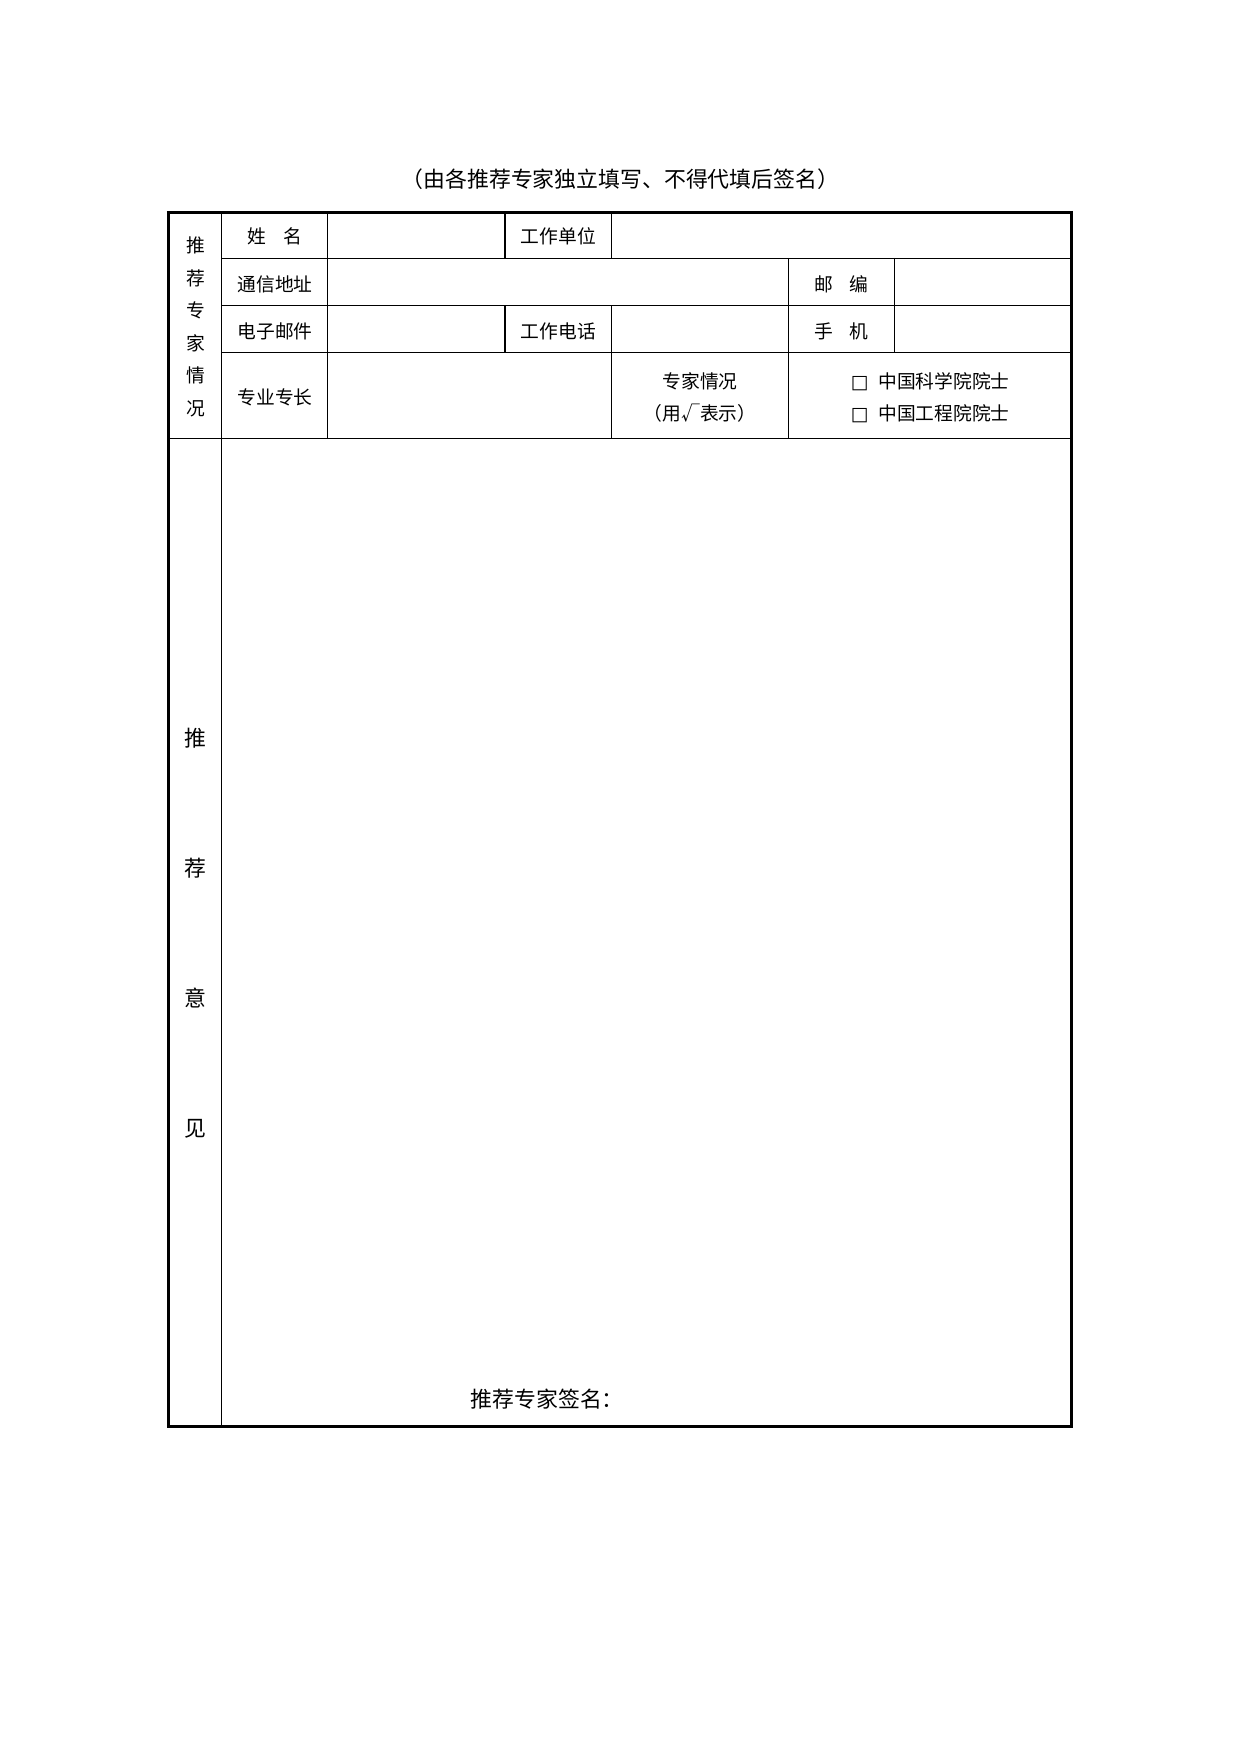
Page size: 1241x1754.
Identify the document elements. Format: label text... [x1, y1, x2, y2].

text （由各推荐专家独立填写、不得代填后签名） [187, 162, 1053, 194]
table_cell [895, 306, 1070, 352]
table_cell 推 荐 意 见 [170, 439, 221, 1425]
table_cell 工作电话 [506, 306, 611, 352]
table_cell [328, 353, 611, 438]
table_cell [895, 259, 1070, 305]
table_cell [328, 306, 504, 352]
table_cell 通信地址 [222, 259, 327, 305]
table_cell [612, 306, 788, 352]
table_cell 专业专长 [222, 353, 327, 438]
table_header 推荐专家情况 [170, 214, 221, 438]
table_cell 专家情况 （用√表示） [612, 353, 788, 438]
table_cell 手 机 [789, 306, 894, 352]
table_header [612, 214, 1070, 258]
table_header 姓 名 [222, 214, 327, 258]
table_header 工作单位 [506, 214, 611, 258]
table_cell 推荐专家签名： 年 月 日 [222, 439, 1070, 1425]
table_cell 电子邮件 [222, 306, 327, 352]
table_header [328, 214, 504, 258]
table_cell [328, 259, 788, 305]
table_cell 邮 编 [789, 259, 894, 305]
table_cell □ 中国科学院院士 □ 中国工程院院士 [789, 353, 1070, 438]
